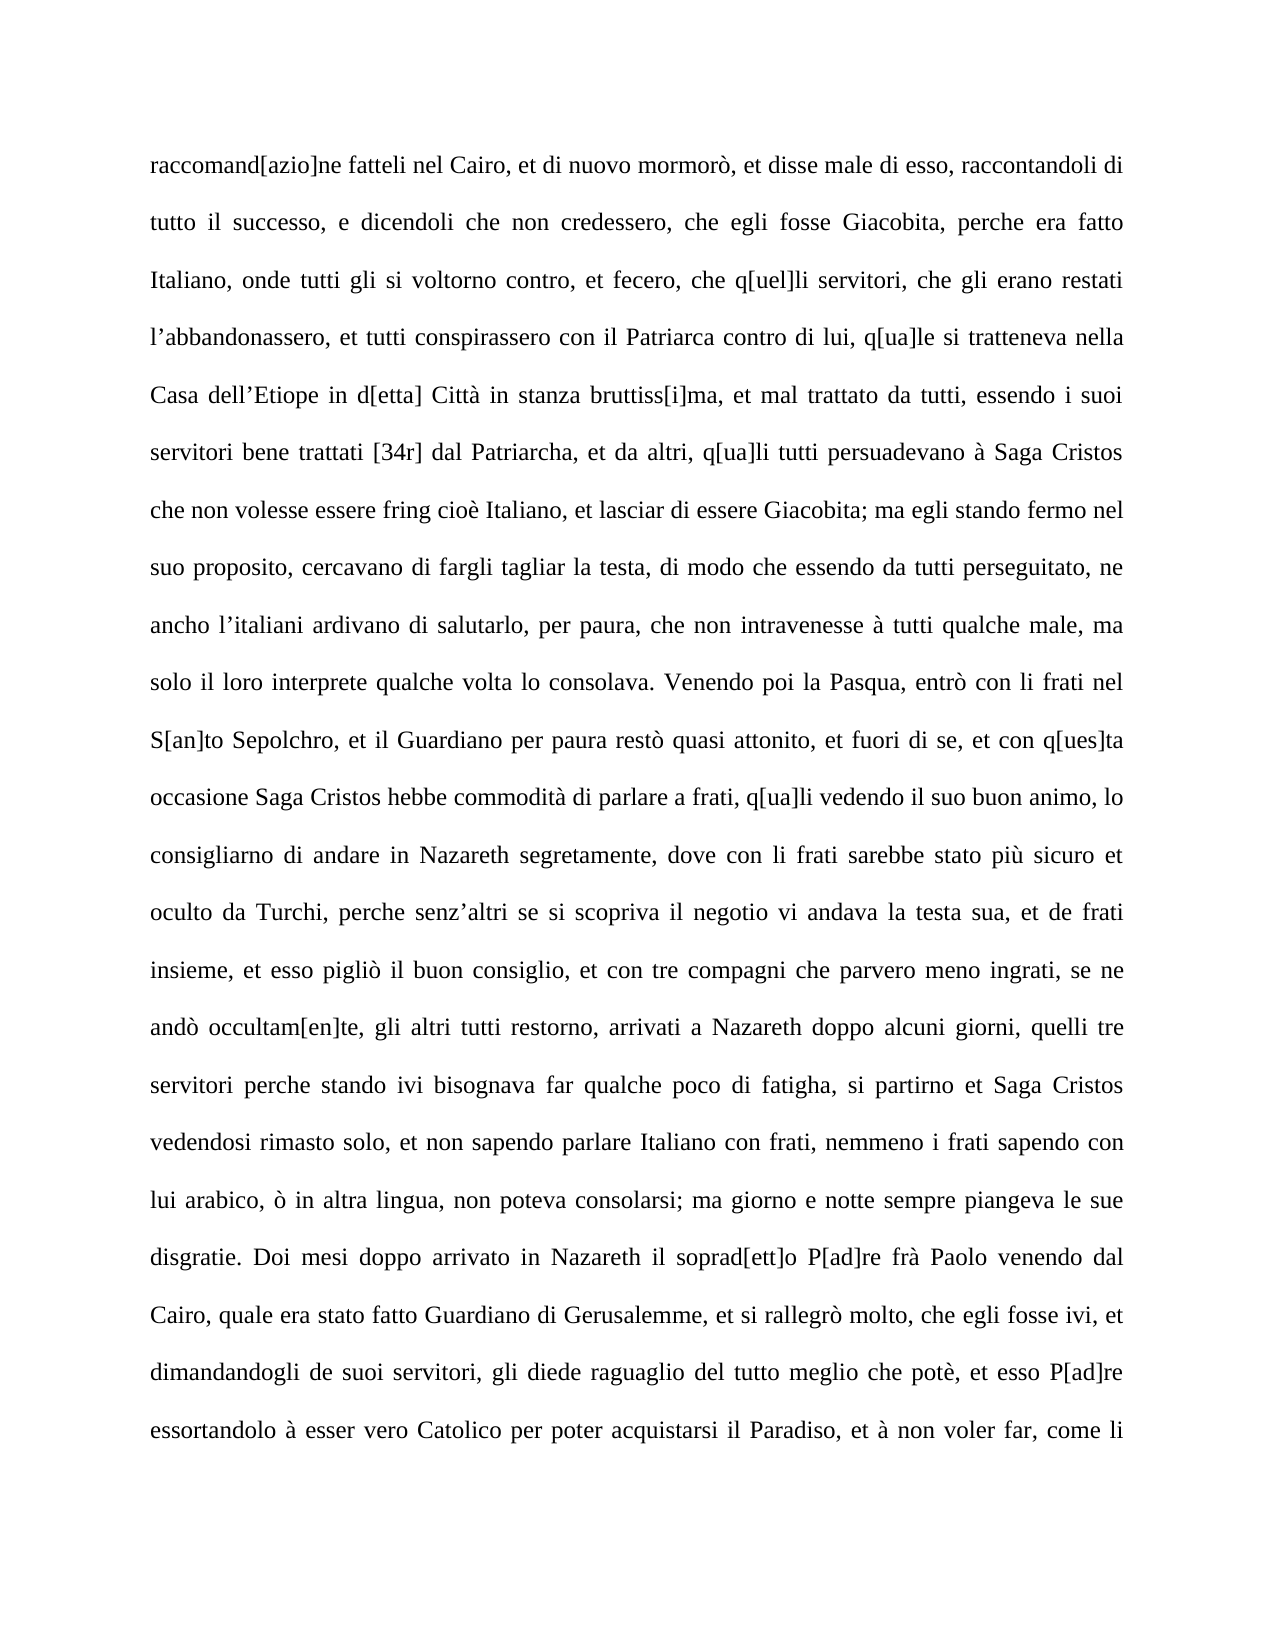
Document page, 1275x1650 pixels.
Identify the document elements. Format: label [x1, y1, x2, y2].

text [150, 150, 1125, 1444]
